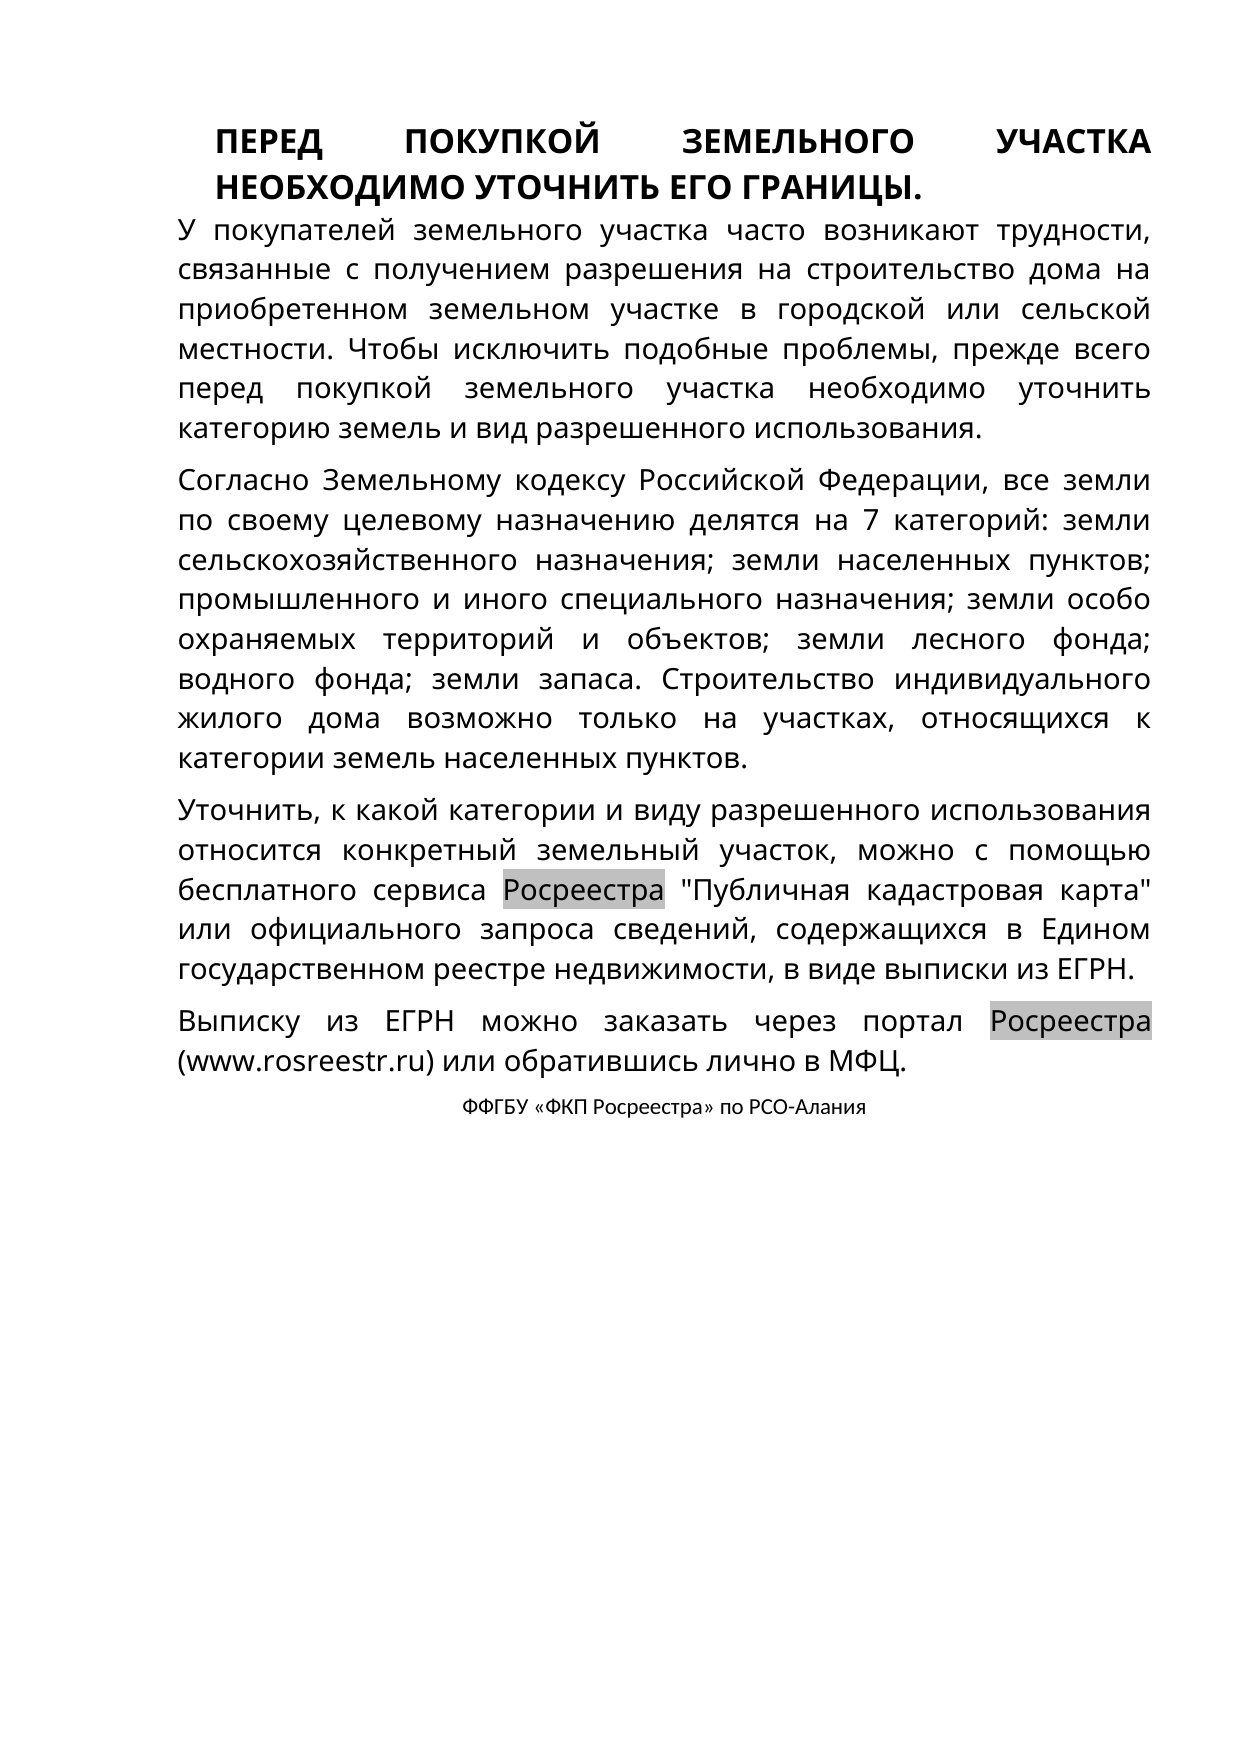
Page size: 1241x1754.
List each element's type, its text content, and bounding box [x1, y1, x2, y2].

text ФФГБУ «ФКП Росреестра» по РСО-Алания [177, 1092, 1152, 1120]
text Выписку из ЕГРН можно заказать через портал Росреестра (www.rosreestr.ru) или обратившись лично в МФЦ. [177, 1001, 1152, 1080]
text ПЕРЕД ПОКУПКОЙ ЗЕМЕЛЬНОГО УЧАСТКА НЕОБХОДИМО УТОЧНИТЬ ЕГО ГРАНИЦЫ. [214, 118, 1152, 209]
text Уточнить, к какой категории и виду разрешенного использования относится конкретный земельный участок, можно с помощью бесплатного сервиса Росреестра "Публичная кадастровая карта" или официального запроса сведений, содержащихся в Едином государственном реестре недвижимости, в виде выписки из ЕГРН. [177, 789, 1152, 988]
text Согласно Земельному кодексу Российской Федерации, все земли по своему целевому назначению делятся на 7 категорий: земли сельскохозяйственного назначения; земли населенных пунктов; промышленного и иного специального назначения; земли особо охраняемых территорий и объектов; земли лесного фонда; водного фонда; земли запаса. Строительство индивидуального жилого дома возможно только на участках, относящихся к категории земель населенных пунктов. [177, 459, 1152, 777]
text У покупателей земельного участка часто возникают трудности, связанные с получением разрешения на строительство дома на приобретенном земельном участке в городской или сельской местности. Чтобы исключить подобные проблемы, прежде всего перед покупкой земельного участка необходимо уточнить категорию земель и вид разрешенного использования. [177, 209, 1152, 447]
